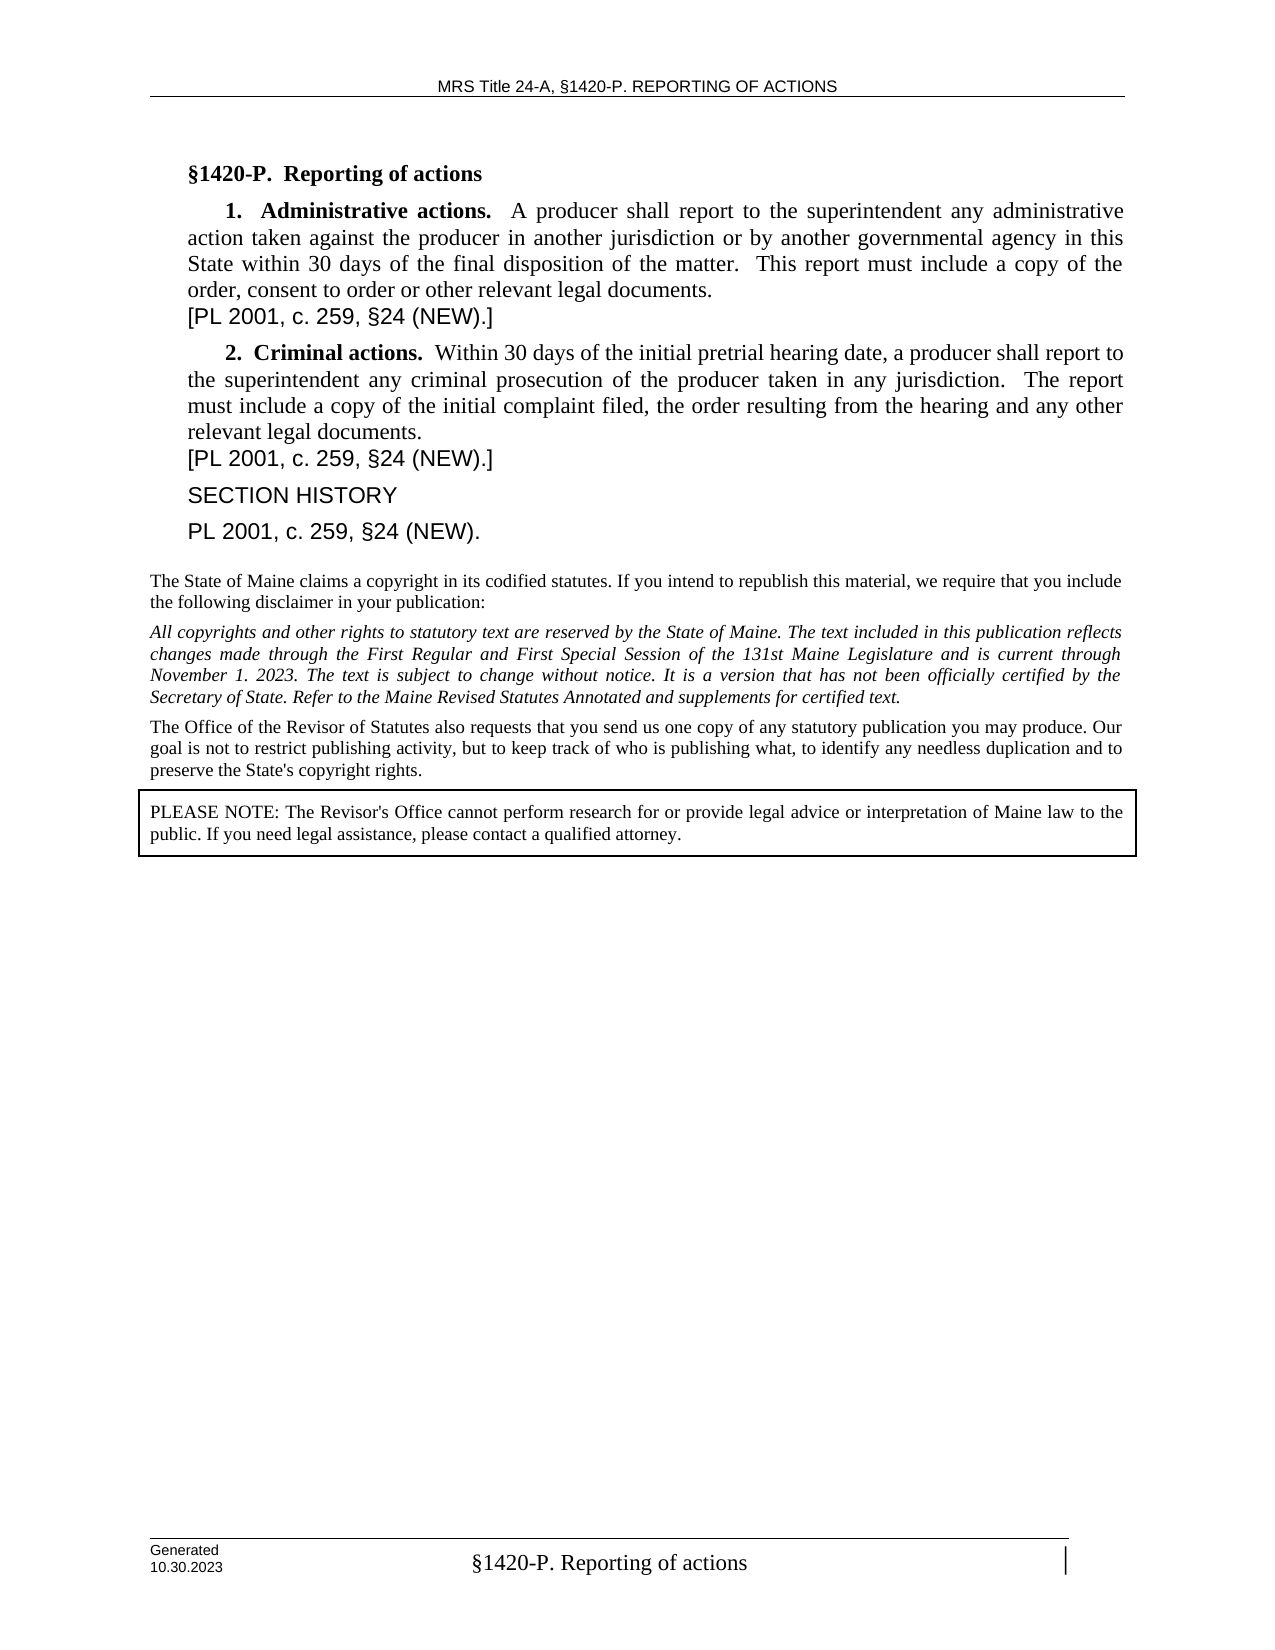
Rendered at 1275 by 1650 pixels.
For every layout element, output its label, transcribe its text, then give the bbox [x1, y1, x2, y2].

text The Office of the Revisor of Statutes also requests that you send us one copy of any statutory publication you may produce. Our goal is not to restrict publishing activity, but to keep track of who is publishing what, to identify any needless duplication and to preserve the State's copyright rights. [150, 716, 1125, 780]
text All copyrights and other rights to statutory text are reserved by the State of Maine. The text included in this publication reflects changes made through the First Regular and First Special Session of the 131st Maine Legislature and is current through November 1. 2023 . The text is subject to change without notice. It is a version that has not been officially certified by the Secretary of State. Refer to the Maine Revised Statutes Annotated and supplements for certified text. [150, 621, 1125, 707]
text 2. Criminal actions. Within 30 days of the initial pretrial hearing date, a producer shall report to the superintendent any criminal prosecution of the producer taken in any jurisdiction. The report must include a copy of the initial complaint filed, the order resulting from the hearing and any other relevant legal documents. [187, 339, 1125, 445]
text 1. Administrative actions. A producer shall report to the superintendent any administrative action taken against the producer in another jurisdiction or by another governmental agency in this State within 30 days of the final disposition of the matter. This report must include a copy of the order, consent to order or other relevant legal documents. [187, 197, 1125, 303]
text §1420-P. Reporting of actions [187, 160, 1125, 187]
text [PL 2001, c. 259, §24 (NEW).] [187, 303, 1125, 329]
text PL 2001, c. 259, §24 (NEW). [187, 518, 1125, 545]
text PLEASE NOTE: The Revisor's Office cannot perform research for or provide legal advice or interpretation of Maine law to the public. If you need legal assistance, please contact a qualified attorney. [140, 791, 1135, 855]
text SECTION HISTORY [187, 482, 1125, 508]
text [PL 2001, c. 259, §24 (NEW).] [187, 445, 1125, 471]
text The State of Maine claims a copyright in its codified statutes. If you intend to republish this material, we require that you include the following disclaimer in your publication: [150, 570, 1125, 613]
